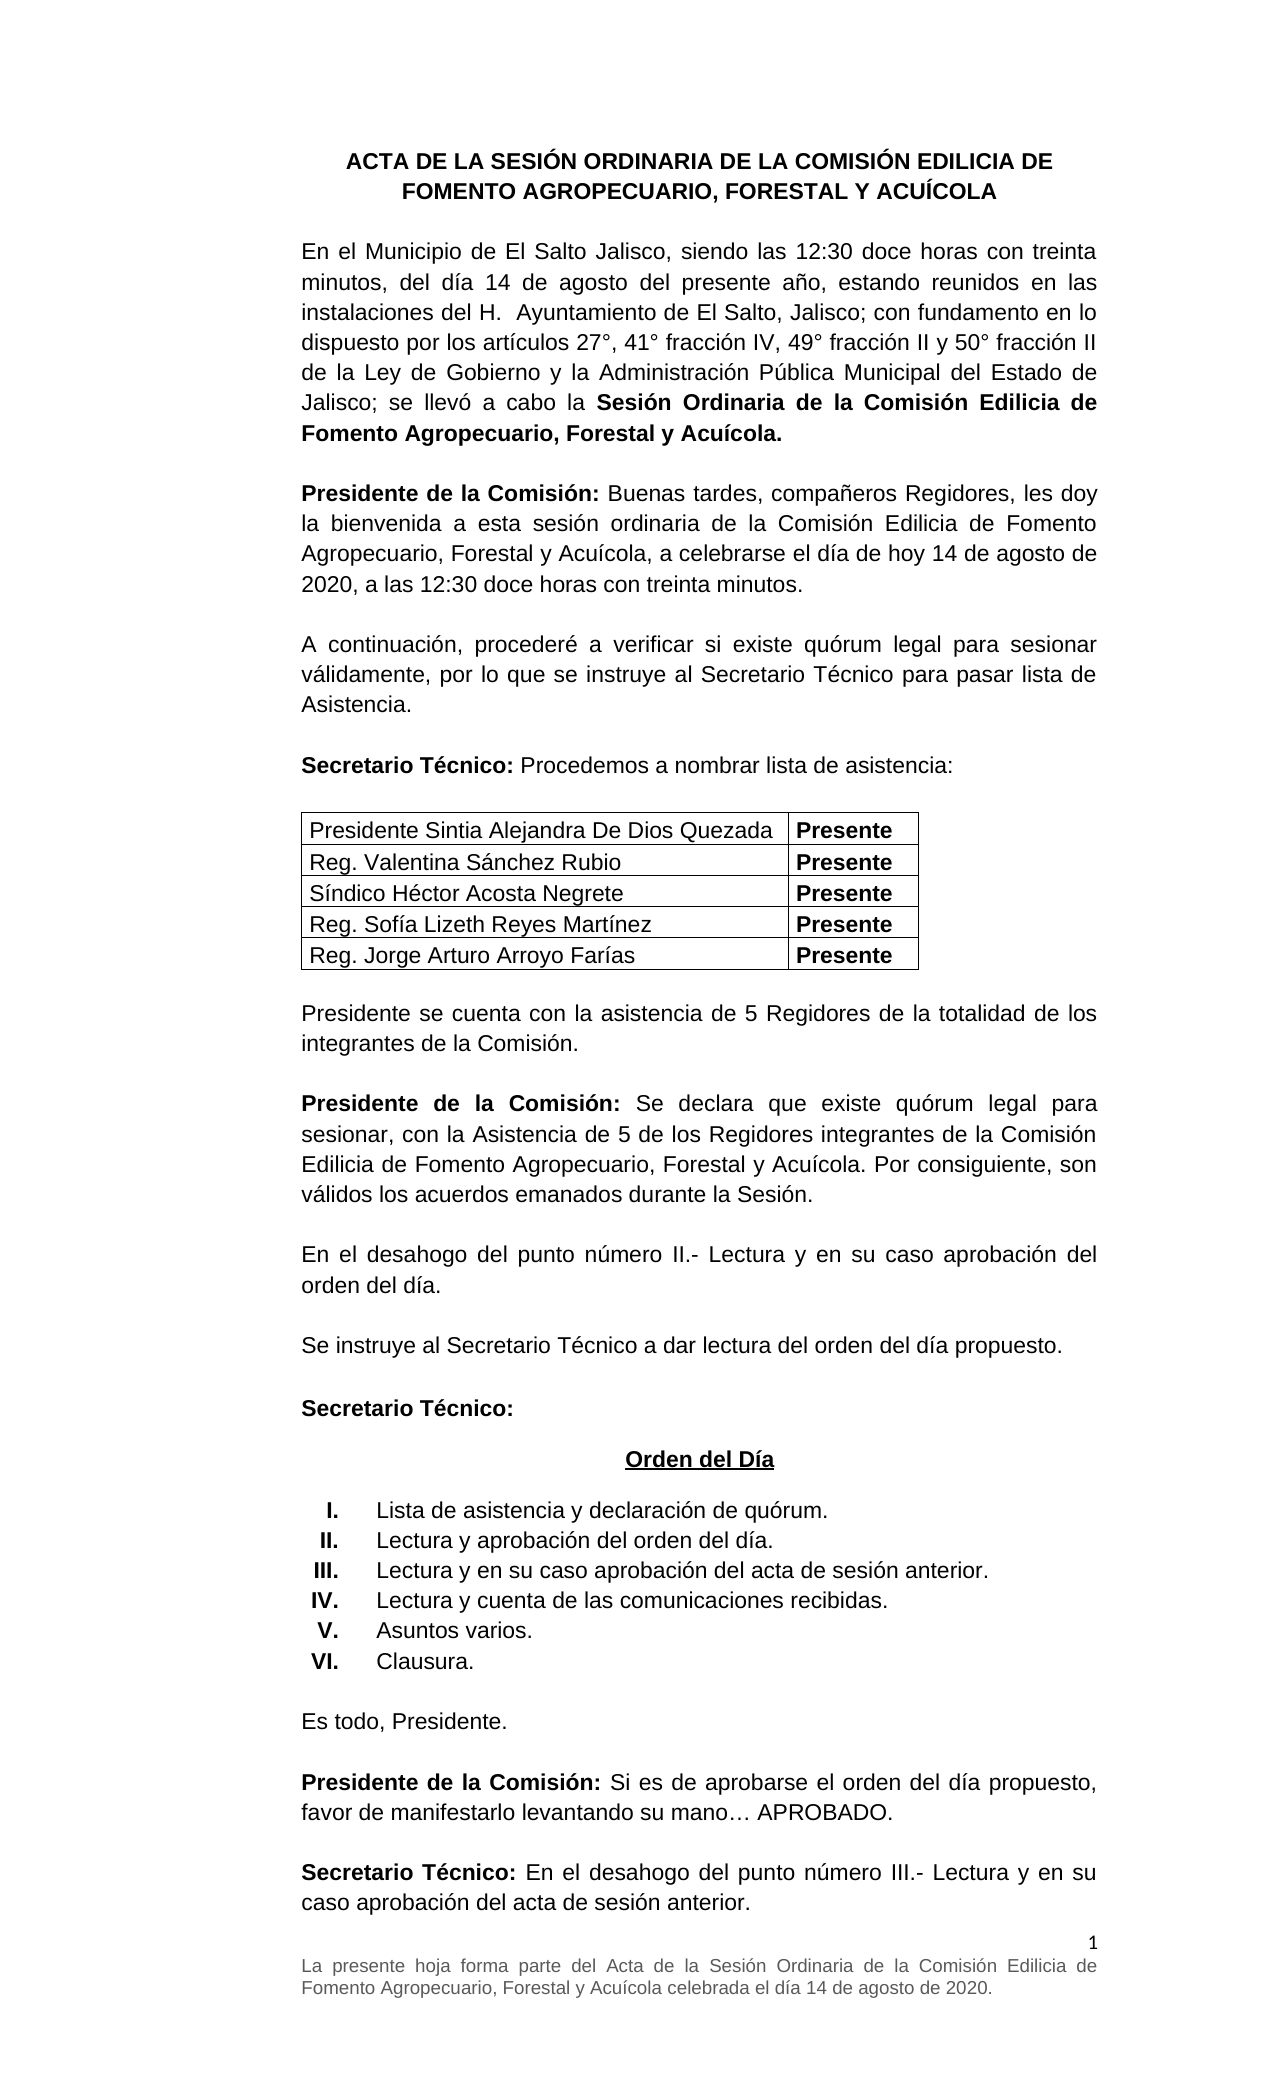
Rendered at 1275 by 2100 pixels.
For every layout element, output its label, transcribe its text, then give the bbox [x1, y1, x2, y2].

text A continuación, procederé a verificar si existe quórum legal para sesionar válidamente, por lo que se instruye al Secretario Técnico para pasar lista de Asistencia. [301, 631, 1098, 718]
table_cell Síndico Héctor Acosta Negrete [302, 876, 788, 906]
text Secretario Técnico: Procedemos a nombrar lista de asistencia: [301, 752, 1098, 778]
text Es todo, Presidente. [301, 1708, 1098, 1734]
text ACTA DE LA SESIÓN ORDINARIA DE LA COMISIÓN EDILICIA DE FOMENTO AGROPECUARIO, FORESTAL Y ACUÍCOLA [301, 148, 1098, 204]
table_cell Reg. Valentina Sánchez Rubio [302, 845, 788, 875]
list Lectura y en su caso aprobación del acta de sesión anterior. [339, 1557, 1098, 1583]
list Lectura y aprobación del orden del día. [339, 1527, 1098, 1553]
text Presidente de la Comisión: Si es de aprobarse el orden del día propuesto, favor de manifestarlo levantando su mano… APROBADO. [301, 1768, 1098, 1825]
text Presidente se cuenta con la asistencia de 5 Regidores de la totalidad de los integrantes de la Comisión. [301, 1000, 1098, 1056]
text En el Municipio de El Salto Jalisco, siendo las 12:30 doce horas con treinta minutos, del día 14 de agosto del presente año, estando reunidos en las instalaciones del H. Ayuntamiento de El Salto, Jalisco; con fundamento en lo dispuesto por los artículos 27°, 41° fracción IV, 49° fracción II y 50° fracción II de la Ley de Gobierno y la Administración Pública Municipal del Estado de Jalisco; se llevó a cabo la Sesión Ordinaria de la Comisión Edilicia de Fomento Agropecuario, Forestal y Acuícola. [301, 238, 1098, 446]
list Clausura. [339, 1648, 1098, 1674]
list Asuntos varios. [339, 1617, 1098, 1644]
list Lectura y cuenta de las comunicaciones recibidas. [339, 1587, 1098, 1613]
table_cell Presente [789, 907, 918, 937]
text Orden del Día [301, 1446, 1098, 1472]
table_header Presidente Sintia Alejandra De Dios Quezada [302, 813, 788, 843]
table_cell Presente [789, 938, 918, 968]
list Lista de asistencia y declaración de quórum. [339, 1497, 1098, 1523]
text Presidente de la Comisión: Buenas tardes, compañeros Regidores, les doy la bienvenida a esta sesión ordinaria de la Comisión Edilicia de Fomento Agropecuario, Forestal y Acuícola, a celebrarse el día de hoy 14 de agosto de 2020, a las 12:30 doce horas con treinta minutos. [301, 480, 1098, 597]
text Secretario Técnico: En el desahogo del punto número III.- Lectura y en su caso aprobación del acta de sesión anterior. [301, 1859, 1098, 1916]
table_header Presente [789, 813, 918, 843]
text Secretario Técnico: [301, 1394, 1098, 1421]
table_cell Presente [789, 876, 918, 906]
text Presidente de la Comisión: Se declara que existe quórum legal para sesionar, con la Asistencia de 5 de los Regidores integrantes de la Comisión Edilicia de Fomento Agropecuario, Forestal y Acuícola. Por consiguiente, son válidos los acuerdos emanados durante la Sesión. [301, 1090, 1098, 1207]
table_cell Presente [789, 845, 918, 875]
text Se instruye al Secretario Técnico a dar lectura del orden del día propuesto. [301, 1332, 1098, 1358]
table_cell Reg. Jorge Arturo Arroyo Farías [302, 938, 788, 968]
text En el desahogo del punto número II.- Lectura y en su caso aprobación del orden del día. [301, 1241, 1098, 1298]
table_cell Reg. Sofía Lizeth Reyes Martínez [302, 907, 788, 937]
